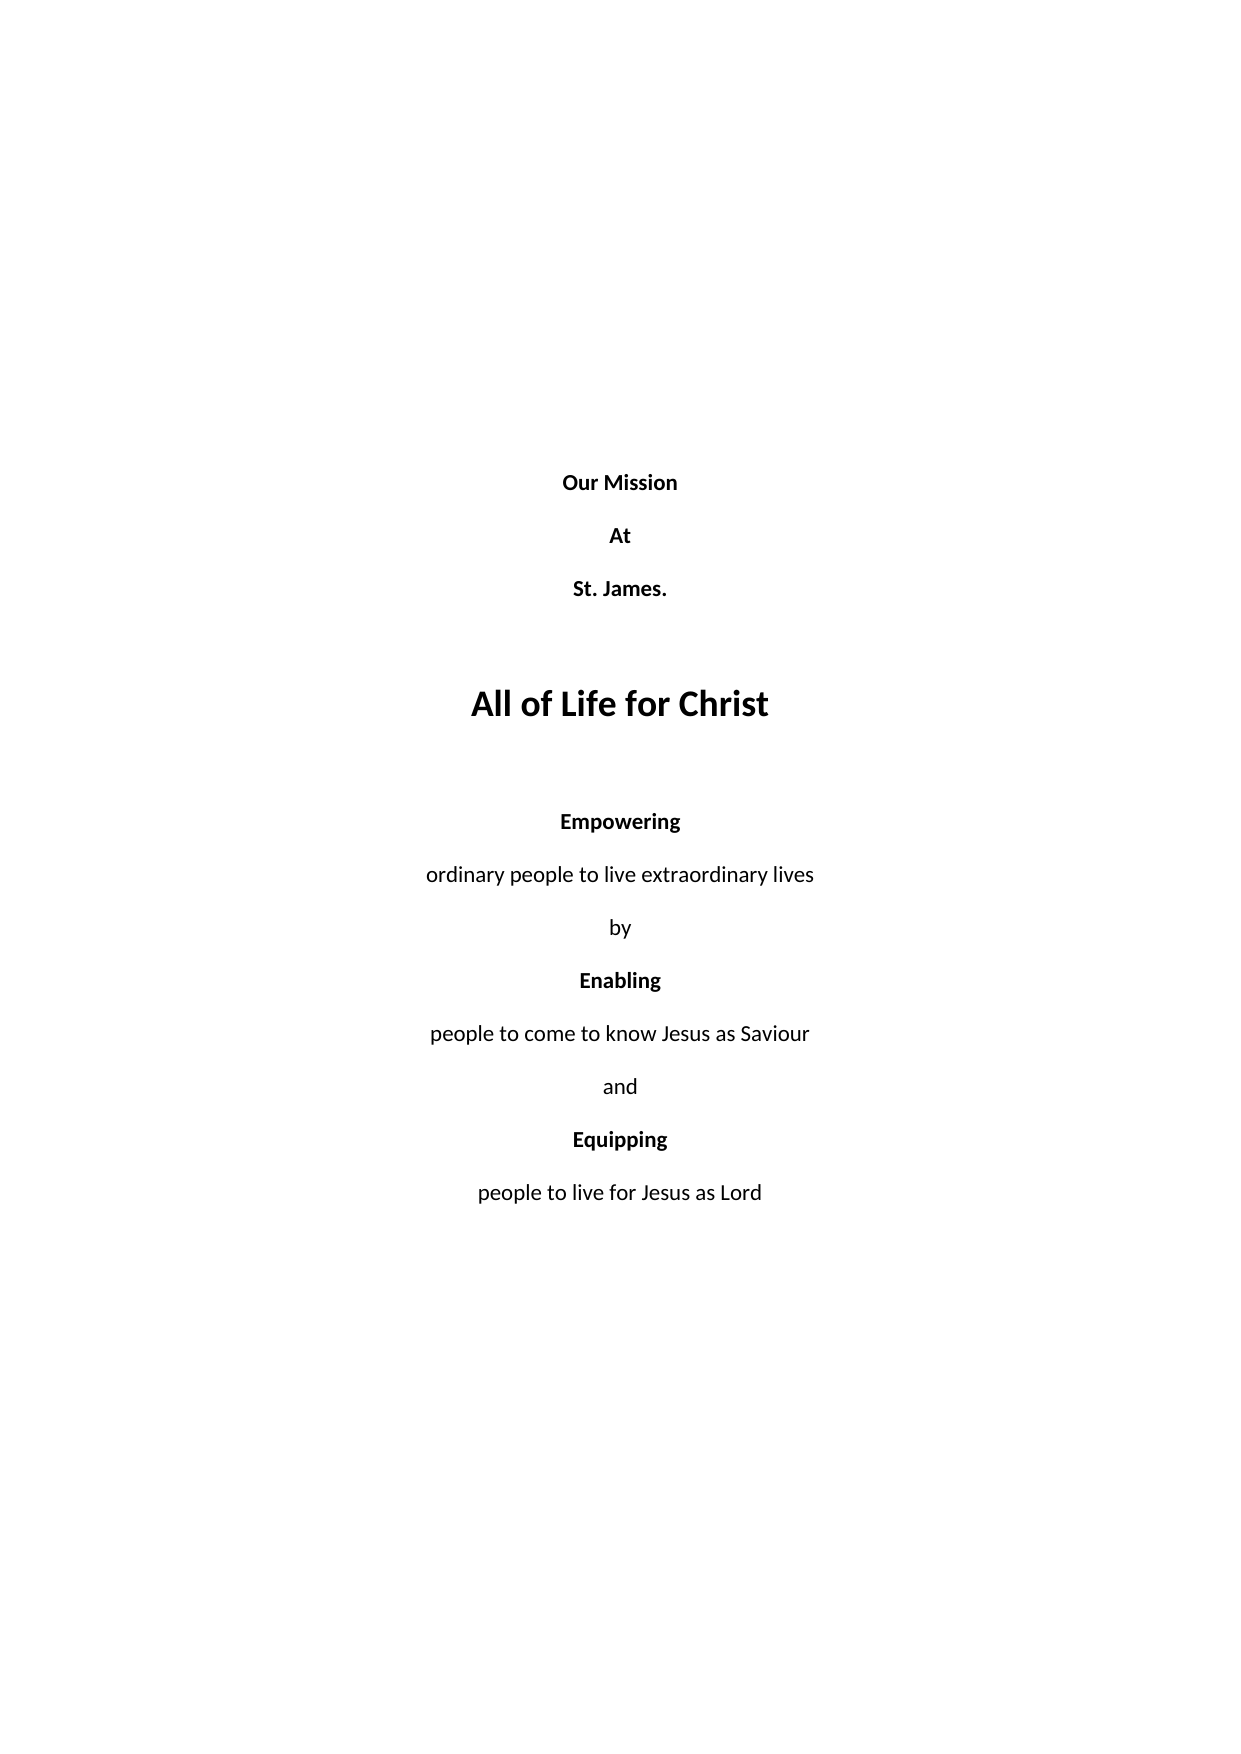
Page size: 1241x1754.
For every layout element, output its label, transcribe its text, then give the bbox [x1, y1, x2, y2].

text St. James. [150, 574, 1090, 602]
text ordinary people to live extraordinary lives [150, 860, 1090, 888]
text people to come to know Jesus as Saviour [150, 1019, 1090, 1047]
text At [150, 521, 1090, 549]
text All of Life for Christ [150, 680, 1090, 726]
text Empowering [150, 807, 1090, 835]
text and [150, 1072, 1090, 1100]
text Our Mission [150, 468, 1090, 496]
text Equipping [150, 1125, 1090, 1153]
text by [150, 913, 1090, 941]
text people to live for Jesus as Lord [150, 1178, 1090, 1206]
text Enabling [150, 966, 1090, 994]
